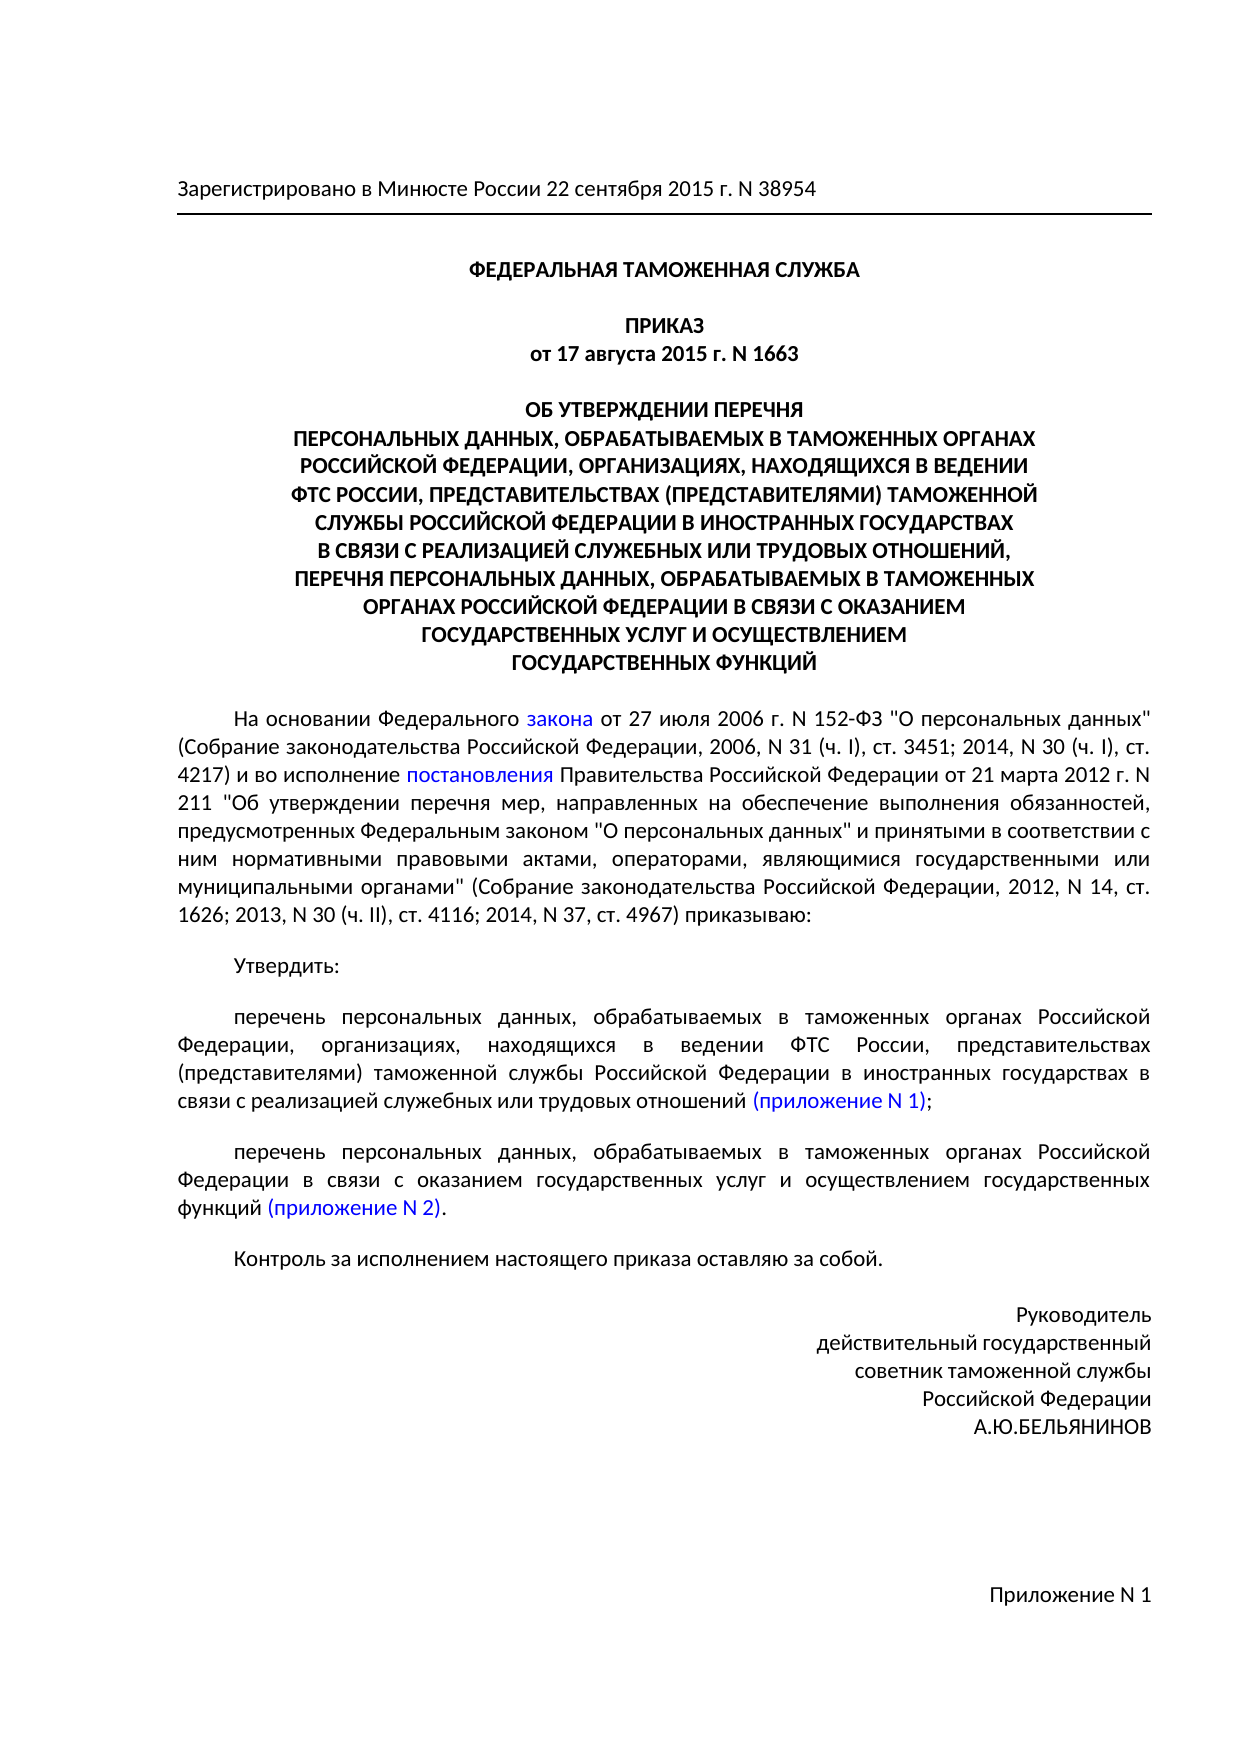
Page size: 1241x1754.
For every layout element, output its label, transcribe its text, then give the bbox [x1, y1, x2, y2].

title ГОСУДАРСТВЕННЫХ УСЛУГ И ОСУЩЕСТВЛЕНИЕМ [177, 620, 1152, 648]
title ОРГАНАХ РОССИЙСКОЙ ФЕДЕРАЦИИ В СВЯЗИ С ОКАЗАНИЕМ [177, 592, 1152, 620]
text перечень персональных данных, обрабатываемых в таможенных органах Российской Федерации в связи с оказанием государственных услуг и осуществлением государственных функций (приложение N 2). [177, 1137, 1152, 1221]
title от 17 августа 2015 г. N 1663 [177, 339, 1152, 368]
text А.Ю.БЕЛЬЯНИНОВ [177, 1412, 1152, 1440]
title ФТС РОССИИ, ПРЕДСТАВИТЕЛЬСТВАХ (ПРЕДСТАВИТЕЛЯМИ) ТАМОЖЕННОЙ [177, 480, 1152, 508]
title ФЕДЕРАЛЬНАЯ ТАМОЖЕННАЯ СЛУЖБА [177, 256, 1152, 283]
text Утвердить: [177, 951, 1152, 979]
title ПЕРЕЧНЯ ПЕРСОНАЛЬНЫХ ДАННЫХ, ОБРАБАТЫВАЕМЫХ В ТАМОЖЕННЫХ [177, 564, 1152, 592]
text Приложение N 1 [177, 1580, 1152, 1608]
title ОБ УТВЕРЖДЕНИИ ПЕРЕЧНЯ [177, 396, 1152, 424]
title СЛУЖБЫ РОССИЙСКОЙ ФЕДЕРАЦИИ В ИНОСТРАННЫХ ГОСУДАРСТВАХ [177, 508, 1152, 536]
title ПРИКАЗ [177, 312, 1152, 339]
text действительный государственный [177, 1328, 1152, 1356]
text Руководитель [177, 1300, 1152, 1328]
text На основании Федерального закона от 27 июля 2006 г. N 152-ФЗ "О персональных данных" (Собрание законодательства Российской Федерации, 2006, N 31 (ч. I), ст. 3451; 2014, N 30 (ч. I), ст. 4217) и во исполнение постановления Правительства Российской Федерации от 21 марта 2012 г. N 211 "Об утверждении перечня мер, направленных на обеспечение выполнения обязанностей, предусмотренных Федеральным законом "О персональных данных" и принятыми в соответствии с ним нормативными правовыми актами, операторами, являющимися государственными или муниципальными органами" (Собрание законодательства Российской Федерации, 2012, N 14, ст. 1626; 2013, N 30 (ч. II), ст. 4116; 2014, N 37, ст. 4967) приказываю: [177, 704, 1152, 928]
title ГОСУДАРСТВЕННЫХ ФУНКЦИЙ [177, 648, 1152, 676]
text Контроль за исполнением настоящего приказа оставляю за собой. [177, 1244, 1152, 1272]
text Российской Федерации [177, 1384, 1152, 1412]
text Зарегистрировано в Минюсте России 22 сентября 2015 г. N 38954 [177, 174, 1152, 203]
text советник таможенной службы [177, 1356, 1152, 1384]
title РОССИЙСКОЙ ФЕДЕРАЦИИ, ОРГАНИЗАЦИЯХ, НАХОДЯЩИХСЯ В ВЕДЕНИИ [177, 452, 1152, 480]
text перечень персональных данных, обрабатываемых в таможенных органах Российской Федерации, организациях, находящихся в ведении ФТС России, представительствах (представителями) таможенной службы Российской Федерации в иностранных государствах в связи с реализацией служебных или трудовых отношений (приложение N 1); [177, 1002, 1152, 1114]
title ПЕРСОНАЛЬНЫХ ДАННЫХ, ОБРАБАТЫВАЕМЫХ В ТАМОЖЕННЫХ ОРГАНАХ [177, 424, 1152, 452]
title В СВЯЗИ С РЕАЛИЗАЦИЕЙ СЛУЖЕБНЫХ ИЛИ ТРУДОВЫХ ОТНОШЕНИЙ, [177, 536, 1152, 564]
